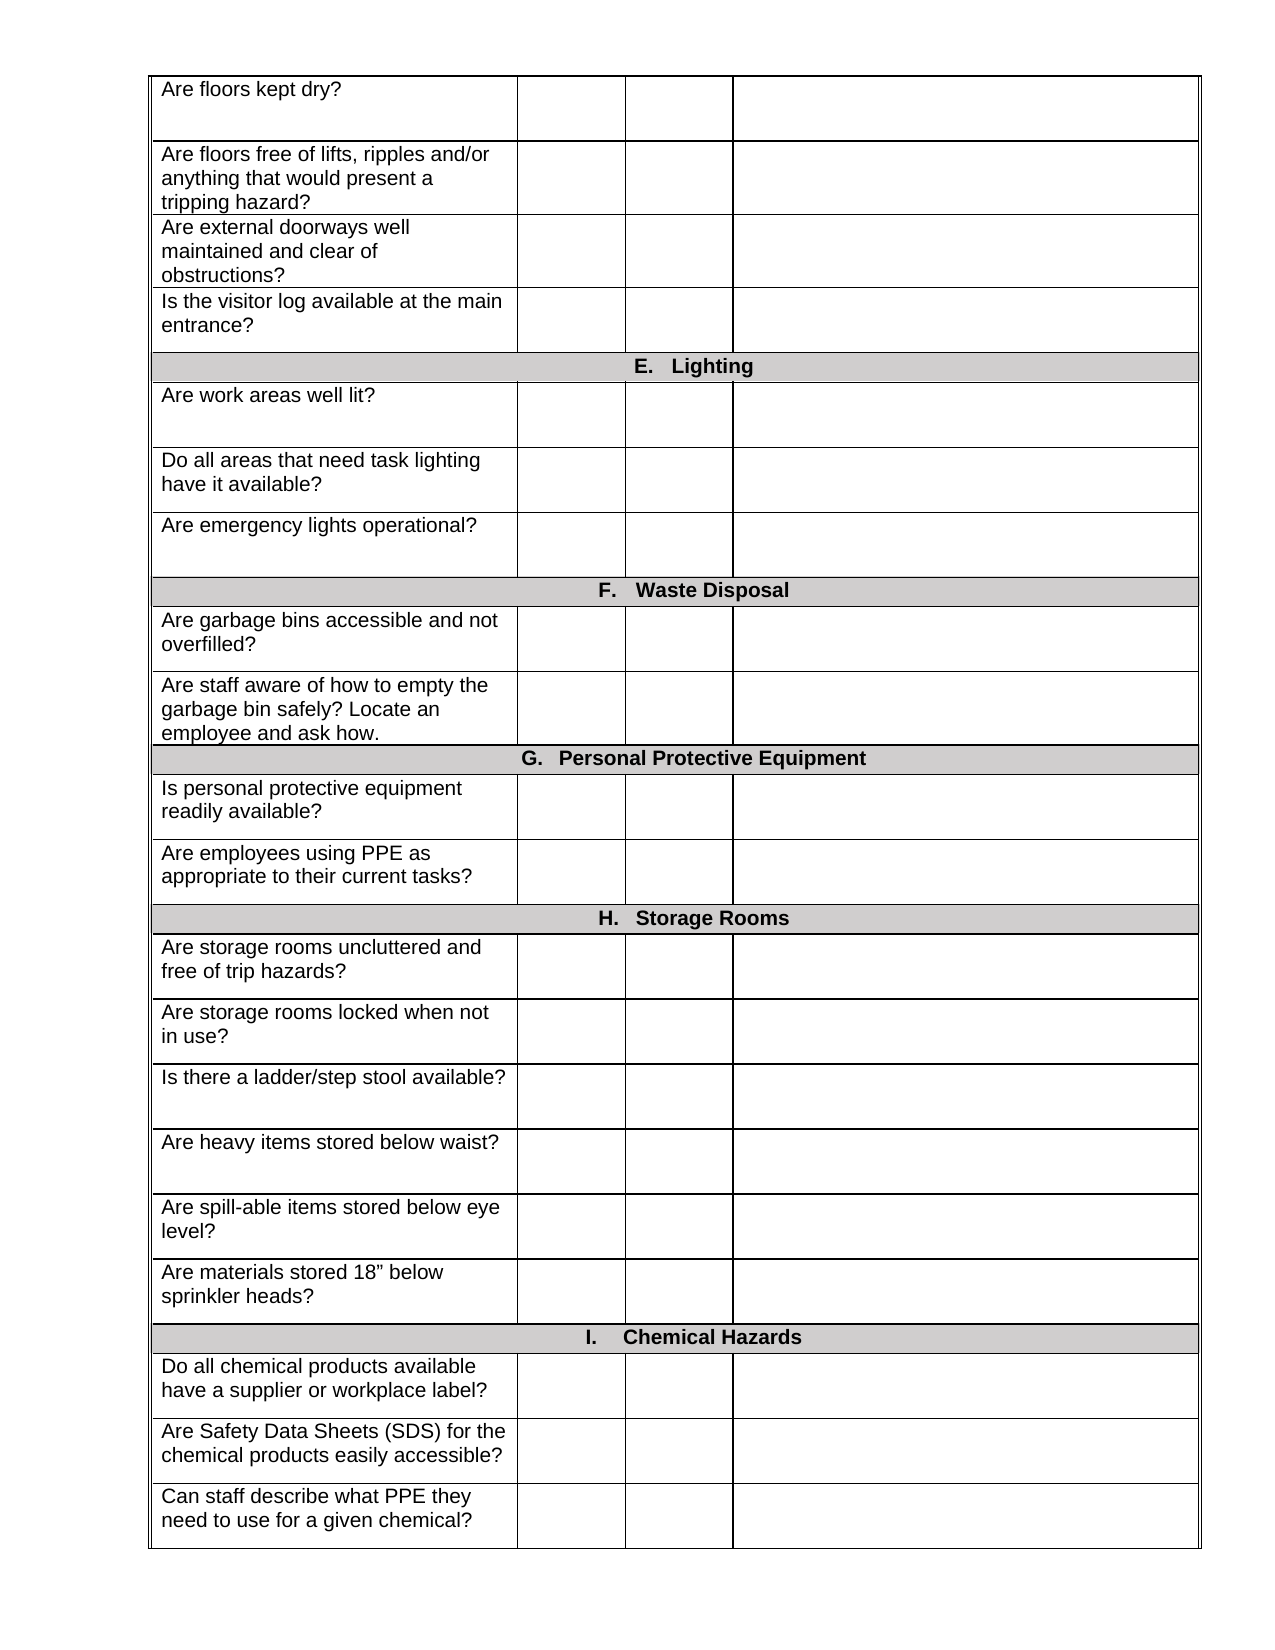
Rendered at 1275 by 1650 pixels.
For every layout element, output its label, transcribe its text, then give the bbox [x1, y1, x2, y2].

table_cell Are spill-able items stored below eye level? [152, 1194, 517, 1258]
table_cell [518, 513, 625, 576]
table_cell [734, 1130, 1198, 1193]
table_cell [626, 1000, 732, 1063]
table_cell Are floors free of lifts, ripples and/or anything that would present a tripping hazard? [152, 141, 517, 213]
table_cell [518, 775, 625, 839]
table_cell [518, 607, 625, 671]
table_cell Are heavy items stored below waist? [152, 1129, 517, 1193]
table_cell [626, 672, 732, 744]
table_cell [518, 215, 625, 287]
table_cell [734, 672, 1198, 744]
table_cell Storage Rooms [152, 905, 1198, 933]
table_cell [518, 1419, 625, 1483]
table_cell [518, 672, 625, 744]
table_cell [518, 1000, 625, 1063]
table_cell [518, 1484, 625, 1548]
table_cell [626, 288, 732, 352]
table_cell Lighting [152, 353, 1198, 381]
table_cell [626, 607, 732, 671]
table_cell Are garbage bins accessible and not overfilled? [152, 607, 517, 671]
table_cell Are floors kept dry? [152, 77, 517, 140]
table_cell [518, 448, 625, 511]
table_cell Do all areas that need task lighting have it available? [152, 448, 517, 511]
table_cell [734, 513, 1198, 576]
table_cell [518, 77, 625, 140]
table_cell [734, 215, 1198, 287]
table_cell [518, 142, 625, 213]
table_cell [626, 513, 732, 576]
table_cell [734, 1000, 1198, 1063]
table_cell Can staff describe what PPE they need to use for a given chemical? [152, 1484, 517, 1548]
table_cell [626, 1260, 732, 1323]
table_cell [734, 288, 1198, 352]
table_cell [518, 1065, 625, 1128]
table_cell Are Safety Data Sheets (SDS) for the chemical products easily accessible? [152, 1419, 517, 1483]
table_cell [734, 1354, 1198, 1418]
table_cell [518, 1260, 625, 1323]
table_cell Are storage rooms locked when not in use? [152, 999, 517, 1063]
table_cell Personal Protective Equipment [152, 745, 1198, 774]
table_cell Chemical Hazards [152, 1324, 1198, 1353]
table_cell [518, 1195, 625, 1258]
table_cell [626, 1065, 732, 1128]
table_cell [518, 383, 625, 446]
table_cell Are materials stored 18” below sprinkler heads? [152, 1259, 517, 1323]
table_cell Are external doorways well maintained and clear of obstructions? [152, 215, 517, 287]
table_cell [626, 775, 732, 839]
table_cell [626, 1130, 732, 1193]
table_cell [734, 448, 1198, 511]
table_cell [626, 383, 732, 446]
table_cell [518, 288, 625, 352]
table_cell Are staff aware of how to empty the garbage bin safely? Locate an employee and ask how. [152, 672, 517, 744]
table_cell [626, 215, 732, 287]
table_cell [518, 1130, 625, 1193]
table_cell Is there a ladder/step stool available? [152, 1064, 517, 1128]
table_cell [734, 142, 1198, 213]
table_cell Do all chemical products available have a supplier or workplace label? [152, 1354, 517, 1418]
table_cell Are emergency lights operational? [152, 513, 517, 576]
table_cell [734, 607, 1198, 671]
table_cell Are employees using PPE as appropriate to their current tasks? [152, 840, 517, 904]
table_cell [734, 77, 1198, 140]
table_cell [518, 1354, 625, 1418]
table_cell [626, 935, 732, 998]
table_cell [626, 1419, 732, 1483]
table_cell [734, 1065, 1198, 1128]
table_cell Is personal protective equipment readily available? [152, 775, 517, 839]
table_cell [734, 383, 1198, 446]
table_cell [626, 840, 732, 904]
table_cell [626, 1484, 732, 1548]
table_cell [734, 1419, 1198, 1483]
table_cell Are work areas well lit? [152, 383, 517, 446]
table_cell [626, 448, 732, 511]
table_cell [626, 1195, 732, 1258]
table_cell [626, 77, 732, 140]
table_cell [734, 775, 1198, 839]
table_cell [626, 142, 732, 213]
table_cell Waste Disposal [152, 578, 1198, 606]
table_cell Is the visitor log available at the main entrance? [152, 288, 517, 352]
table_cell [734, 935, 1198, 998]
table_cell [518, 935, 625, 998]
table_cell [734, 1195, 1198, 1258]
table_cell [734, 1484, 1198, 1548]
table_cell Are storage rooms uncluttered and free of trip hazards? [152, 934, 517, 998]
table_cell [734, 1260, 1198, 1323]
table_cell [626, 1354, 732, 1418]
table_cell [518, 840, 625, 904]
table_cell [734, 840, 1198, 904]
